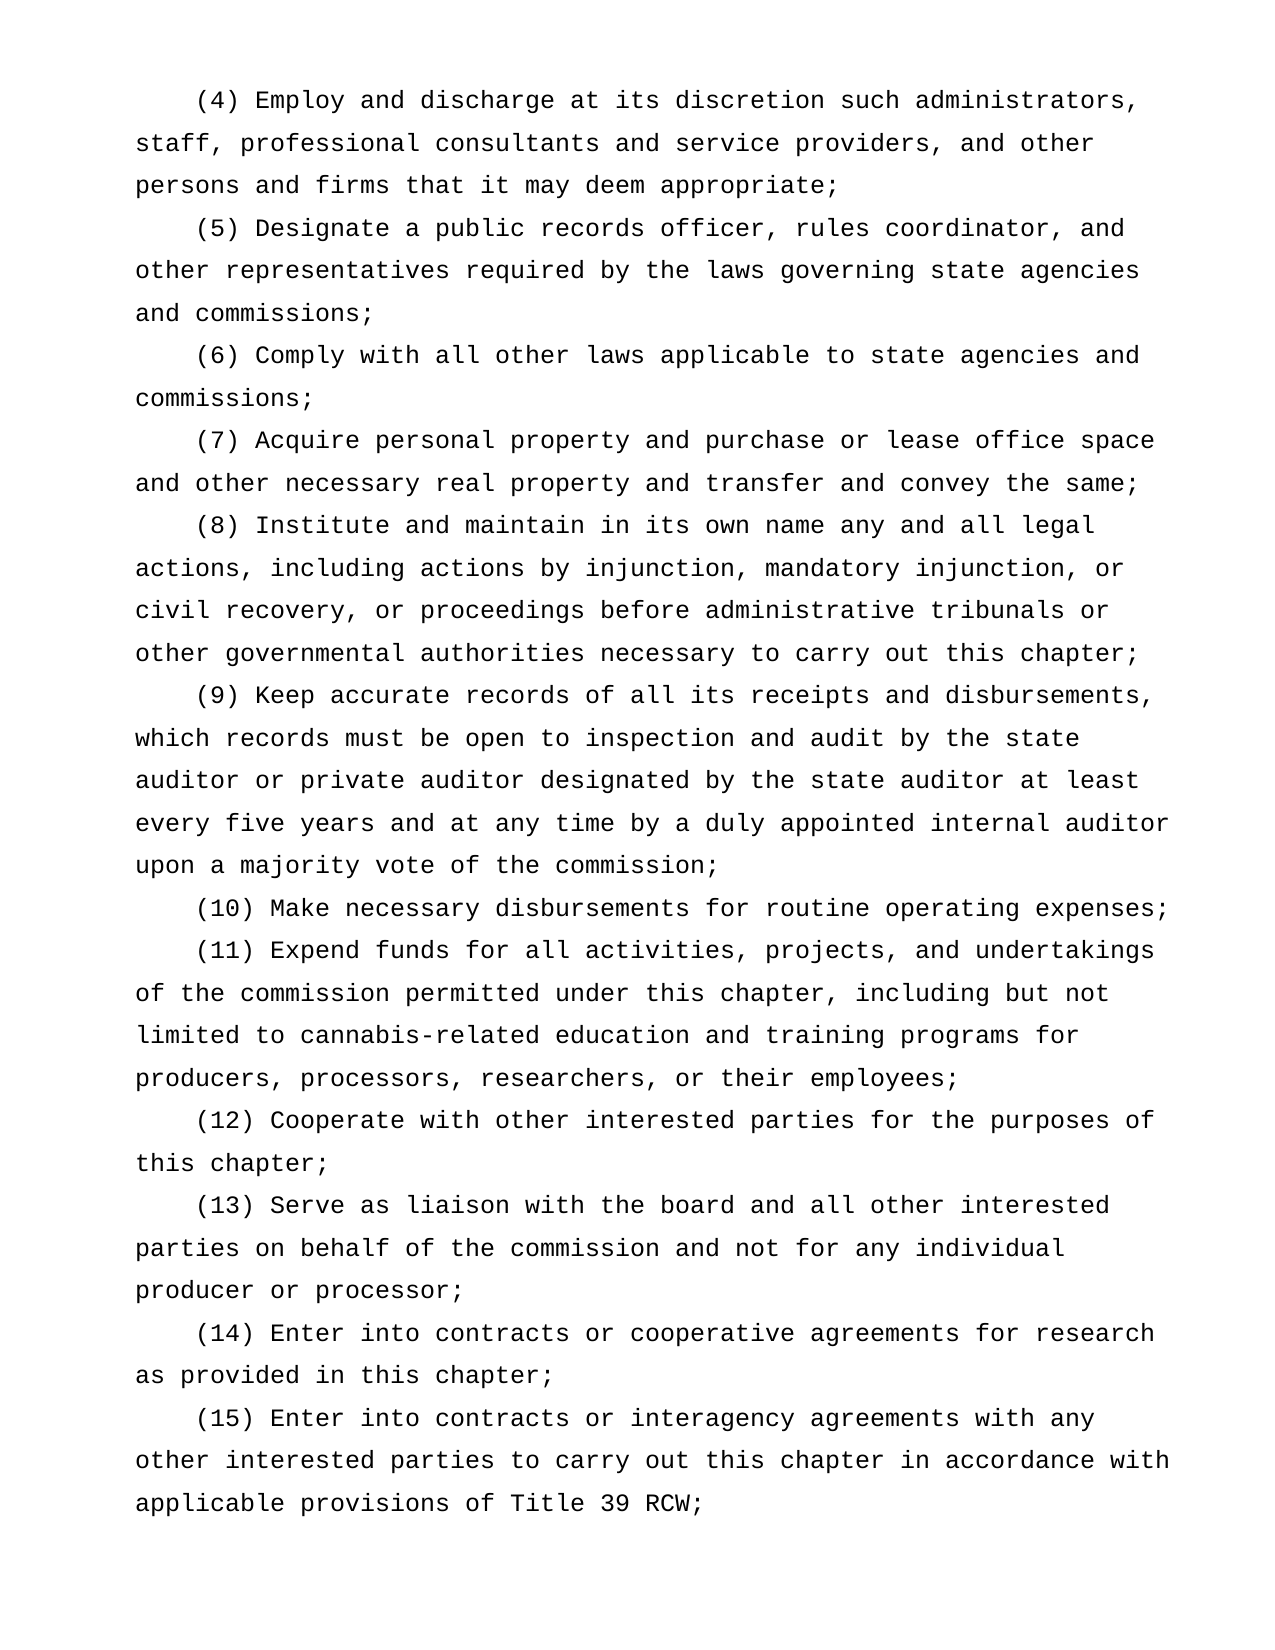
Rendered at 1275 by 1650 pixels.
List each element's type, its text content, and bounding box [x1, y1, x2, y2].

text (4) Employ and discharge at its discretion such administrators, staff, professional consultants and service providers, and other persons and firms that it may deem appropriate; [135, 75, 1170, 202]
text (14) Enter into contracts or cooperative agreements for research as provided in this chapter; [135, 1307, 1170, 1392]
text (10) Make necessary disbursements for routine operating expenses; [135, 882, 1170, 925]
text (11) Expend funds for all activities, projects, and undertakings of the commission permitted under this chapter, including but not limited to cannabis-related education and training programs for producers, processors, researchers, or their employees; [135, 925, 1170, 1095]
text (13) Serve as liaison with the board and all other interested parties on behalf of the commission and not for any individual producer or processor; [135, 1180, 1170, 1307]
text (5) Designate a public records officer, rules coordinator, and other representatives required by the laws governing state agencies and commissions; [135, 202, 1170, 330]
text (9) Keep accurate records of all its receipts and disbursements, which records must be open to inspection and audit by the state auditor or private auditor designated by the state auditor at least every five years and at any time by a duly appointed internal auditor upon a majority vote of the commission; [135, 670, 1170, 882]
text (12) Cooperate with other interested parties for the purposes of this chapter; [135, 1095, 1170, 1180]
text (6) Comply with all other laws applicable to state agencies and commissions; [135, 330, 1170, 415]
text (7) Acquire personal property and purchase or lease office space and other necessary real property and transfer and convey the same; [135, 415, 1170, 500]
text (15) Enter into contracts or interagency agreements with any other interested parties to carry out this chapter in accordance with applicable provisions of Title 39 RCW; [135, 1392, 1170, 1520]
text (8) Institute and maintain in its own name any and all legal actions, including actions by injunction, mandatory injunction, or civil recovery, or proceedings before administrative tribunals or other governmental authorities necessary to carry out this chapter; [135, 500, 1170, 670]
